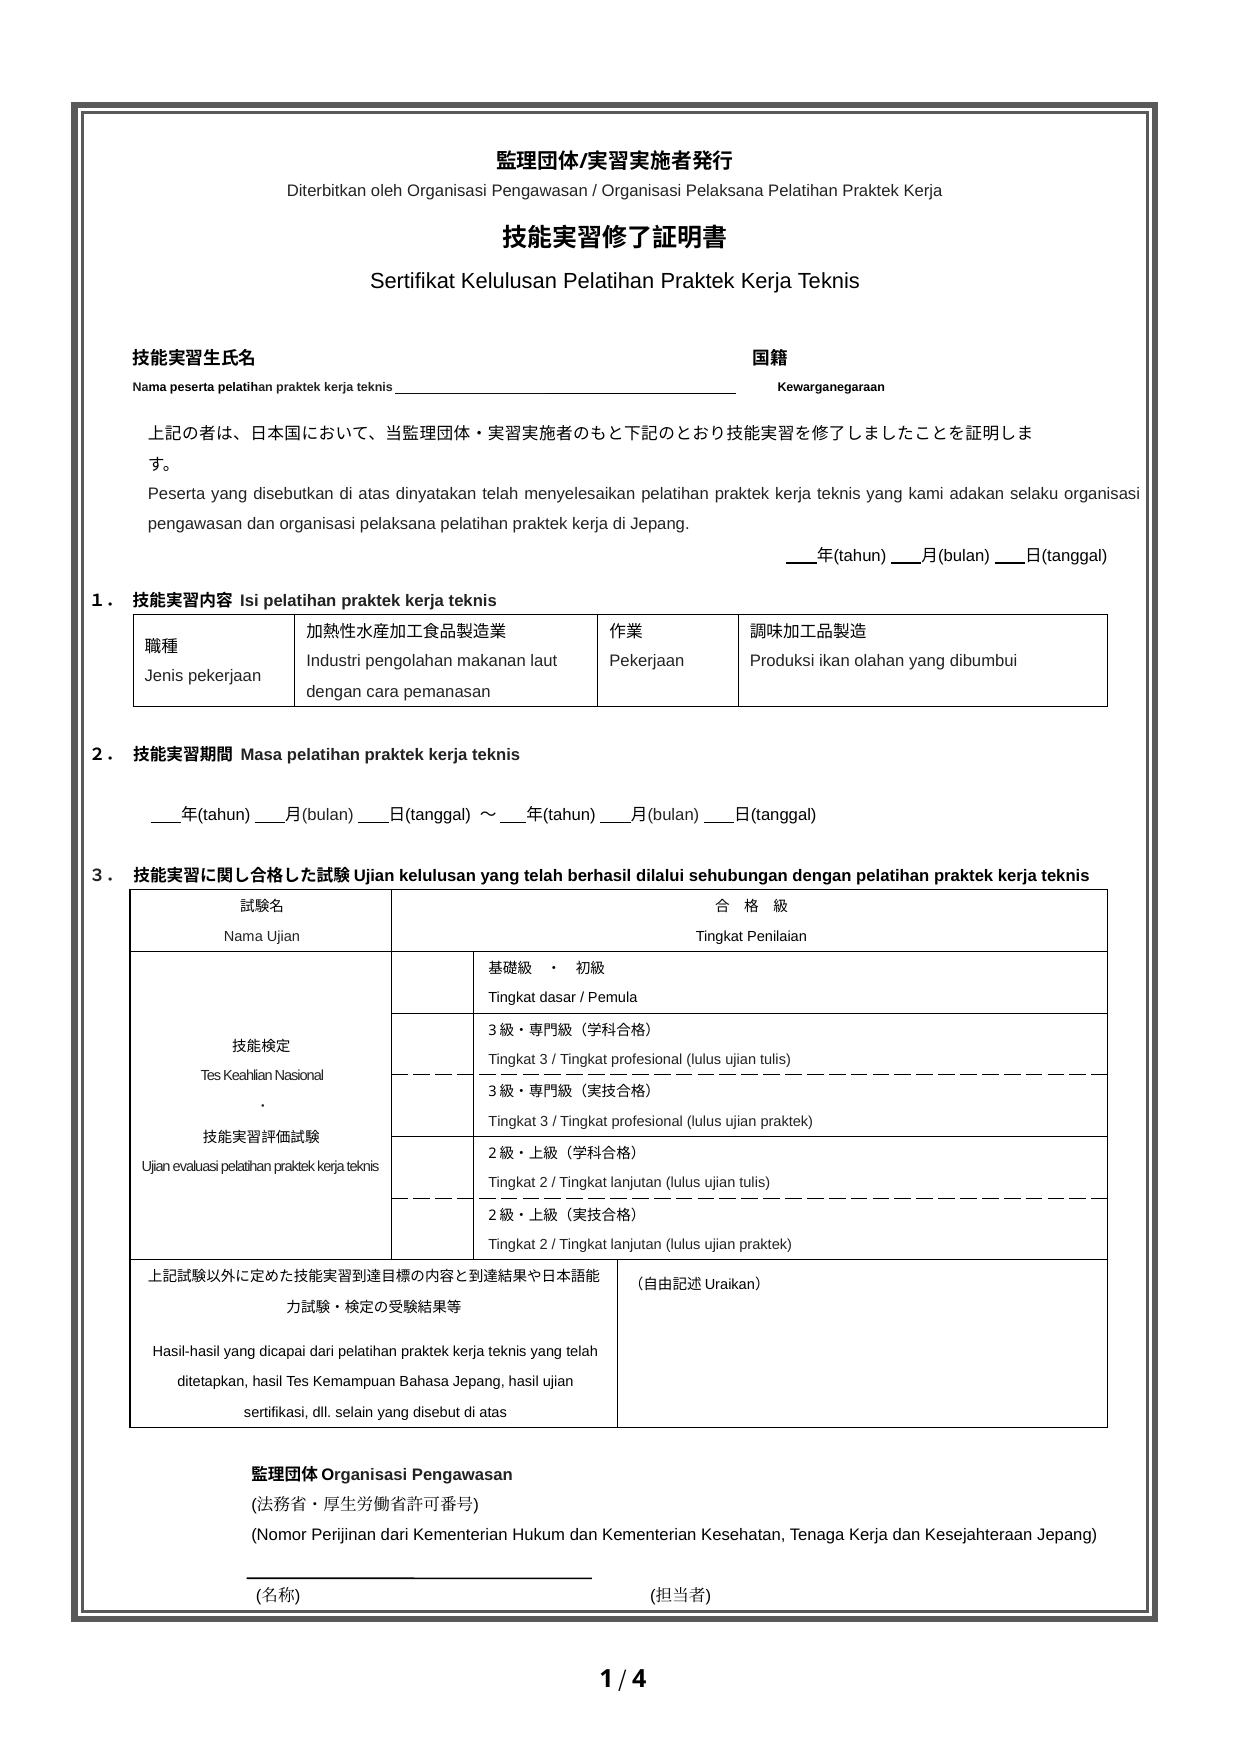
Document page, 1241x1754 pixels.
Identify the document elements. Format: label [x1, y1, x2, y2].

table_header [78, 108, 1152, 1610]
